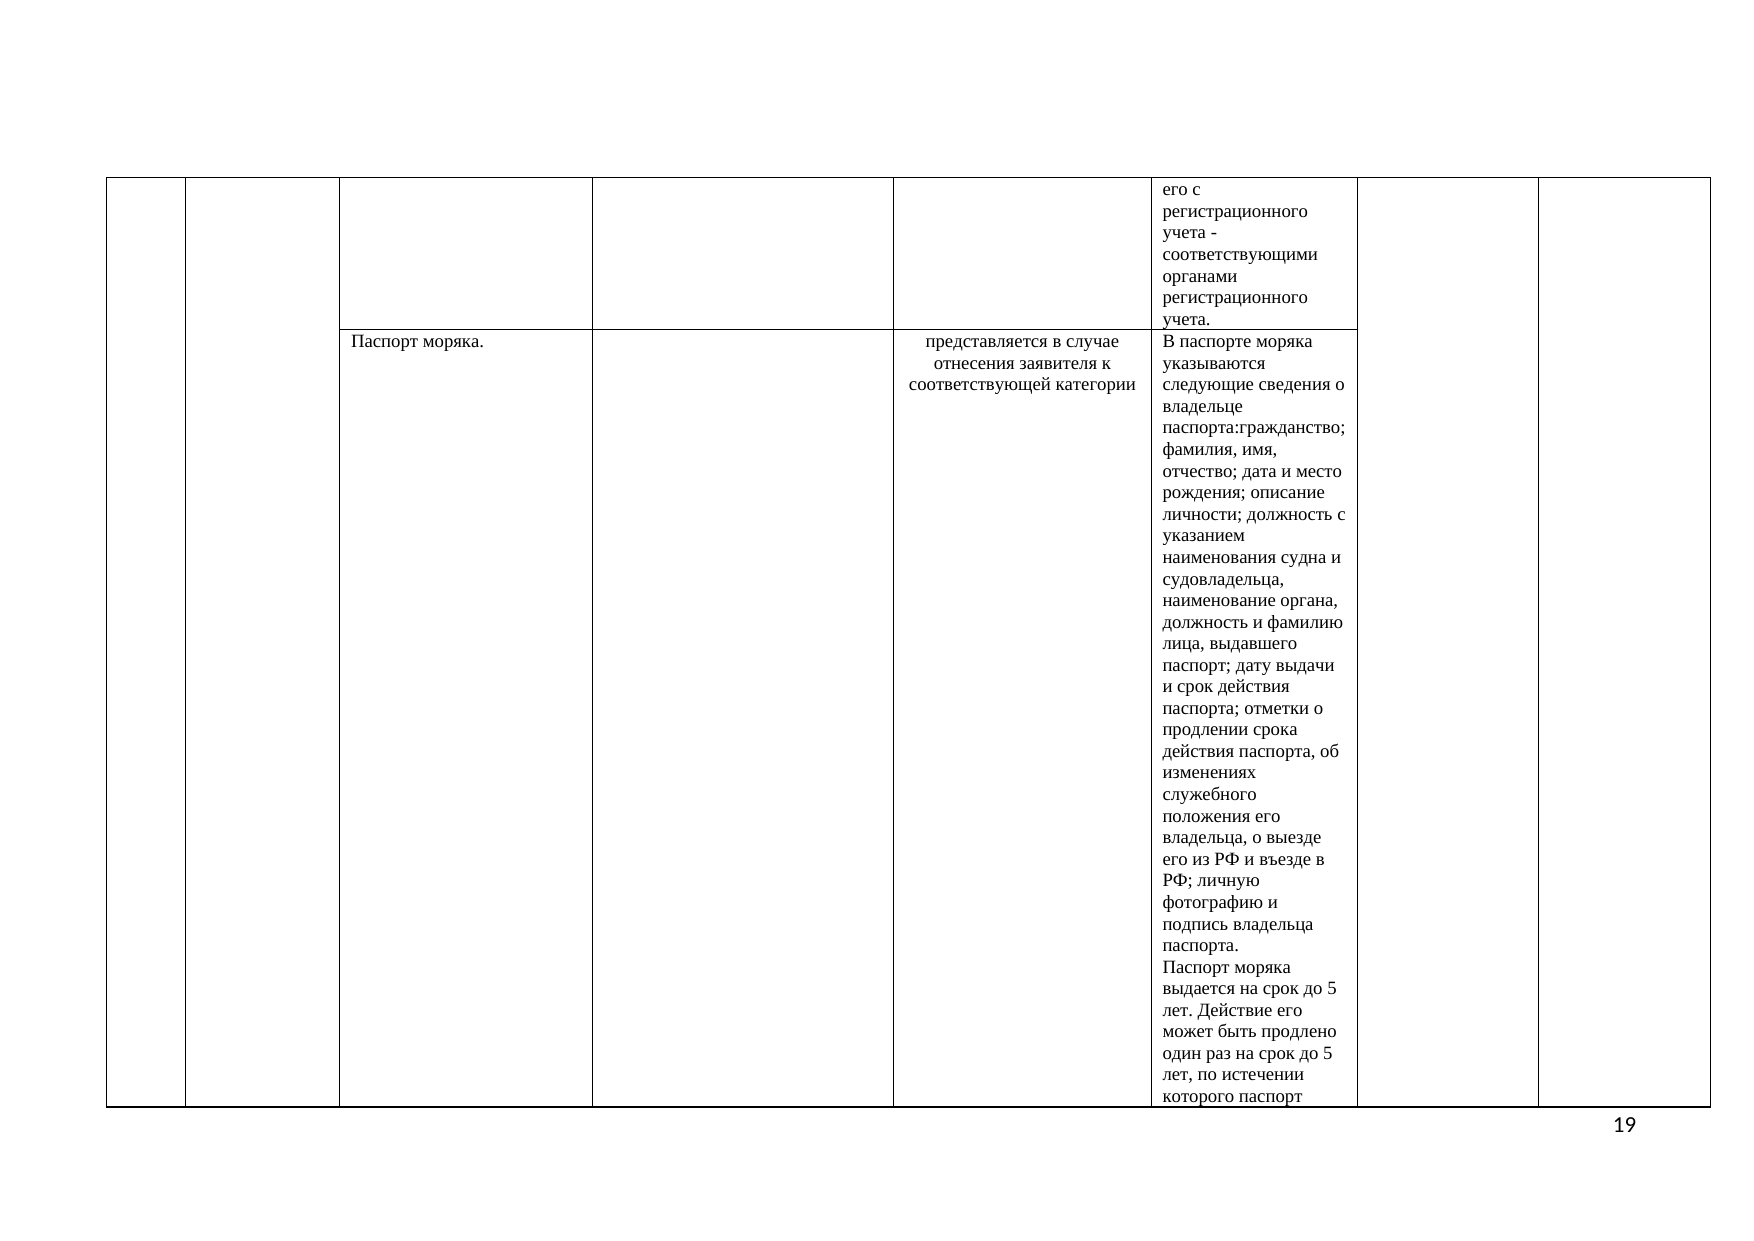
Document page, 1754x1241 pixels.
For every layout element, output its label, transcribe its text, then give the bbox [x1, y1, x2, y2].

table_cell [894, 178, 1151, 329]
table_cell Паспорт моряка. [340, 330, 592, 1106]
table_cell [1152, 330, 1357, 1106]
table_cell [1152, 178, 1357, 329]
table_cell [593, 330, 893, 1106]
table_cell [340, 178, 592, 329]
table_cell [593, 178, 893, 329]
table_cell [894, 330, 1151, 1106]
